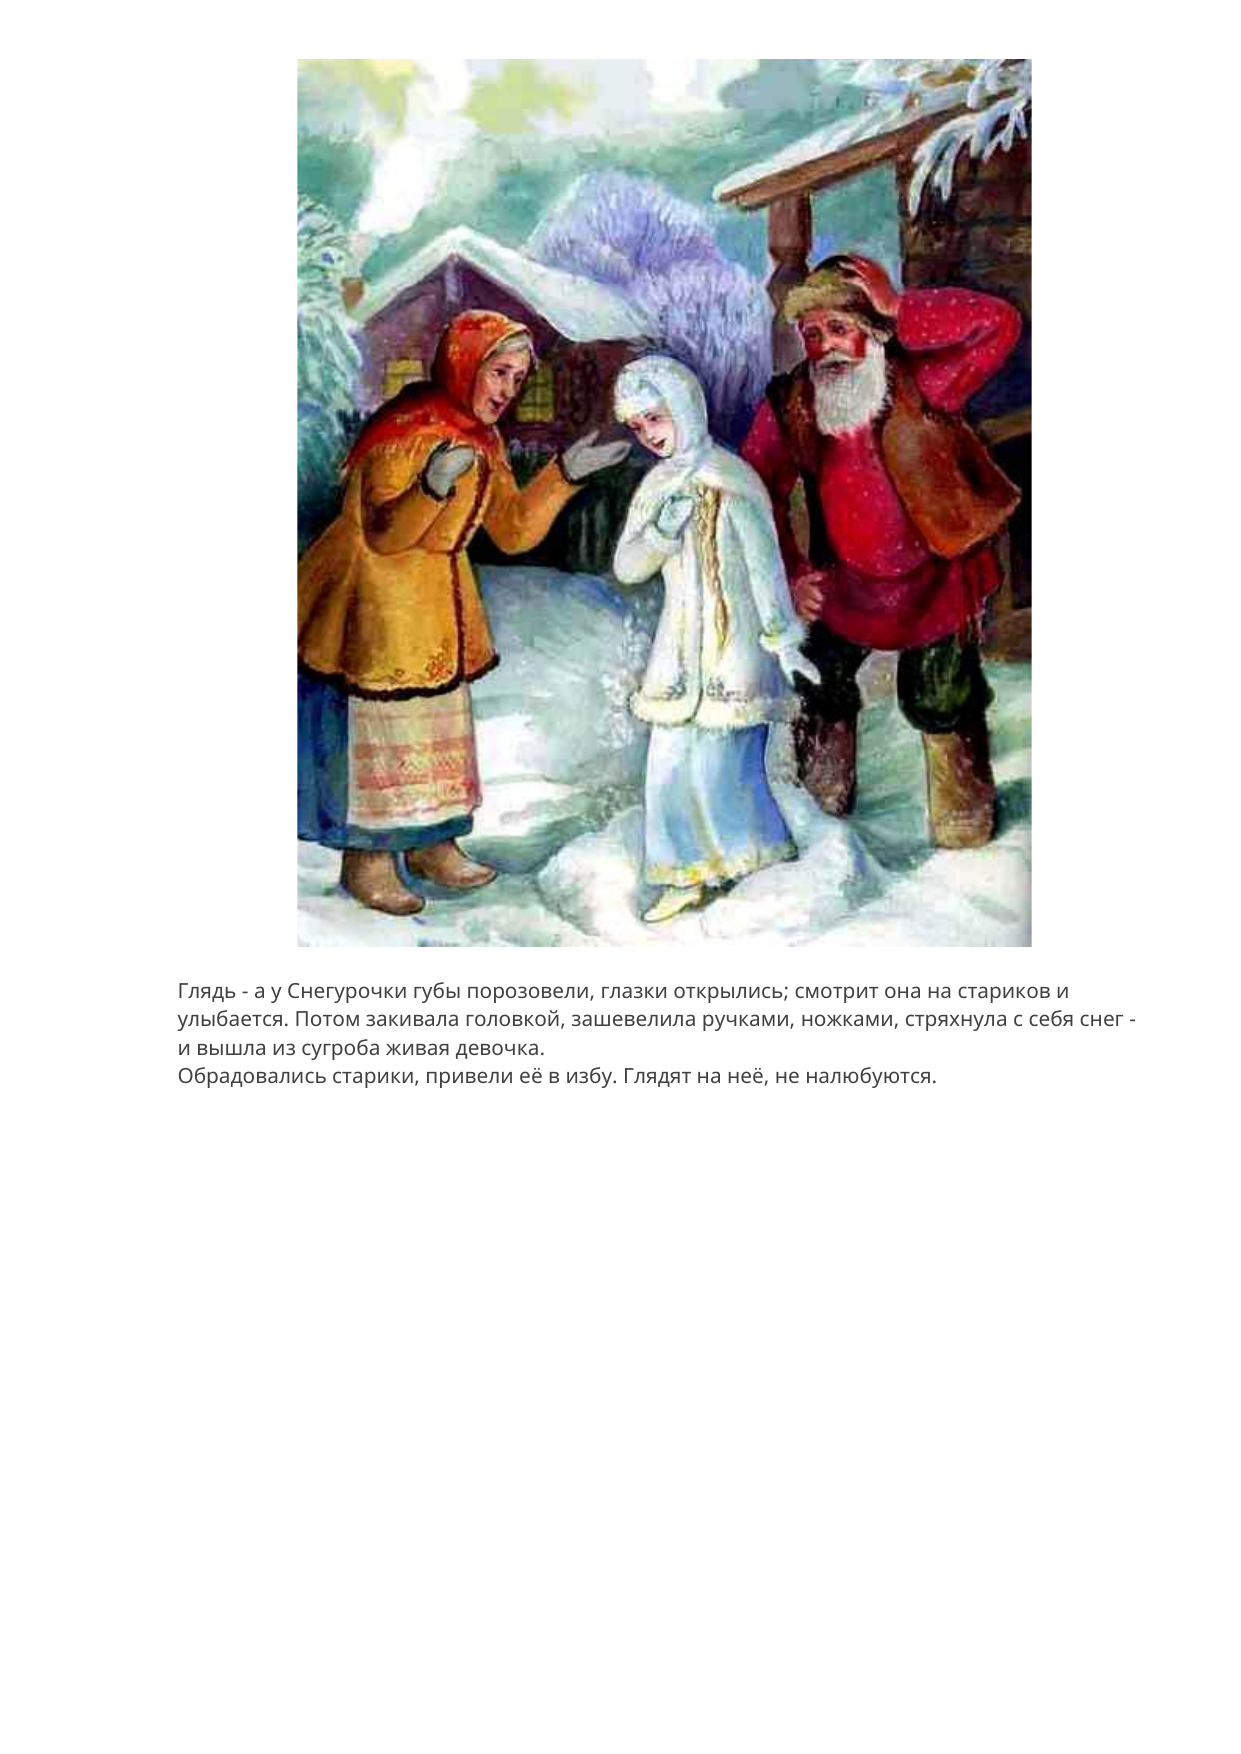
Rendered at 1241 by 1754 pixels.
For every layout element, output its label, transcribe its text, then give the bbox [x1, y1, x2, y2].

picture [297, 59, 1032, 947]
text Глядь - a y Снегурочки губы порозовели, глазки открылись; смотрит она на стариков и улыбается. Потом закивала головкой, зашевелила ручками, ножками, стряхнула с себя снег - и вышла из сугроба живая девочка. Обрадовались старики, привели её в избу. Глядят на неё, не налюбуются. [177, 976, 1152, 1089]
